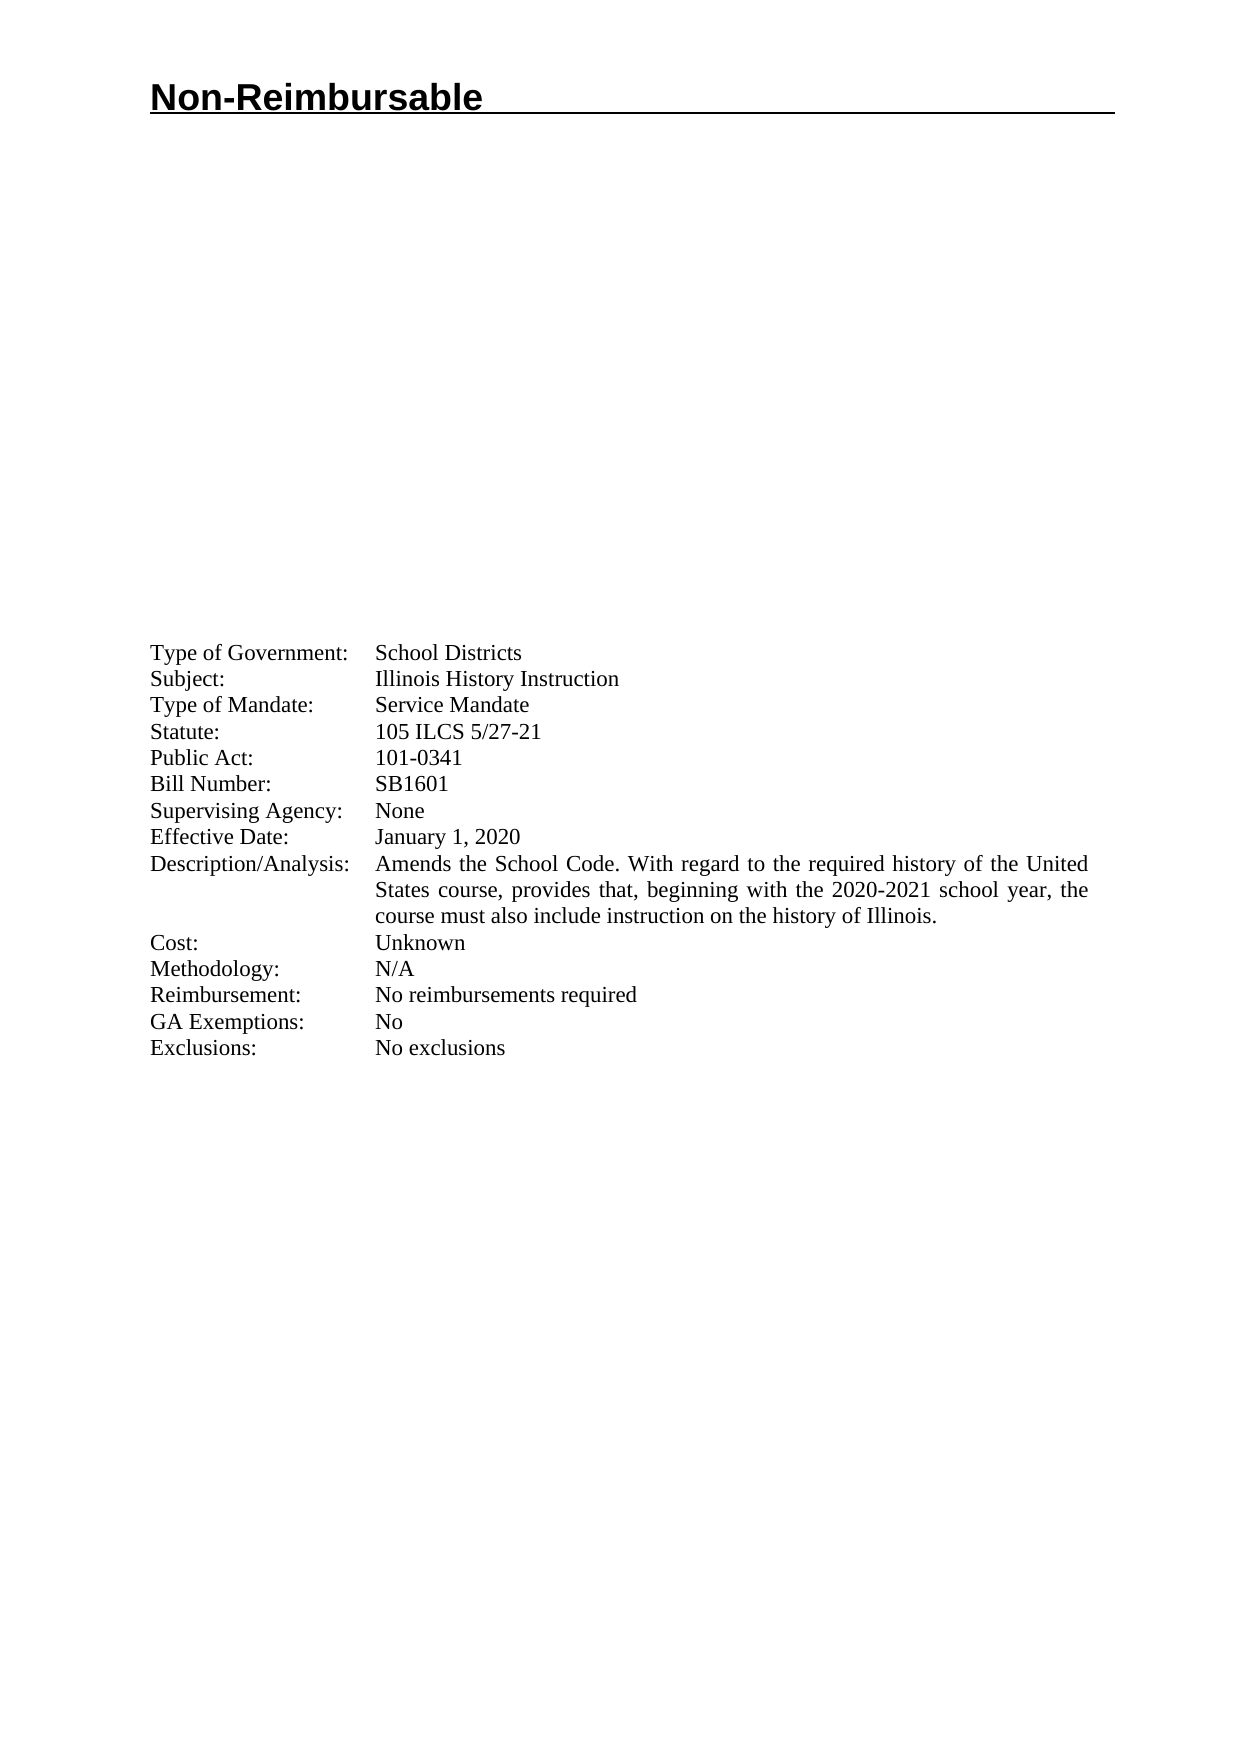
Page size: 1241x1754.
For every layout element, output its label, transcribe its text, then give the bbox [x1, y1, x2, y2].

text Methodology: N/A [150, 955, 1090, 981]
text Effective Date: January 1, 2020 [150, 823, 1090, 849]
text GA Exemptions: No [150, 1008, 1090, 1034]
text Reimbursement: No reimbursements required [150, 981, 1090, 1008]
text Statute: 105 ILCS 5/27-21 [150, 718, 1090, 744]
text Exclusions: No exclusions [150, 1034, 1090, 1060]
text Type of Government: School Districts [150, 639, 1090, 665]
text Description/Analysis: Amends the School Code. With regard to the required history of the United States course, provides that, beginning with the 2020-2021 school year, the course must also include instruction on the history of Illinois. [150, 849, 1090, 929]
text Subject: Illinois History Instruction [150, 665, 1090, 691]
text Public Act: 101-0341 [150, 744, 1090, 771]
text Cost: Unknown [150, 929, 1090, 955]
text Bill Number: SB1601 [150, 771, 1090, 797]
text Supervising Agency: None [150, 797, 1090, 823]
text Type of Mandate: Service Mandate [150, 691, 1090, 718]
